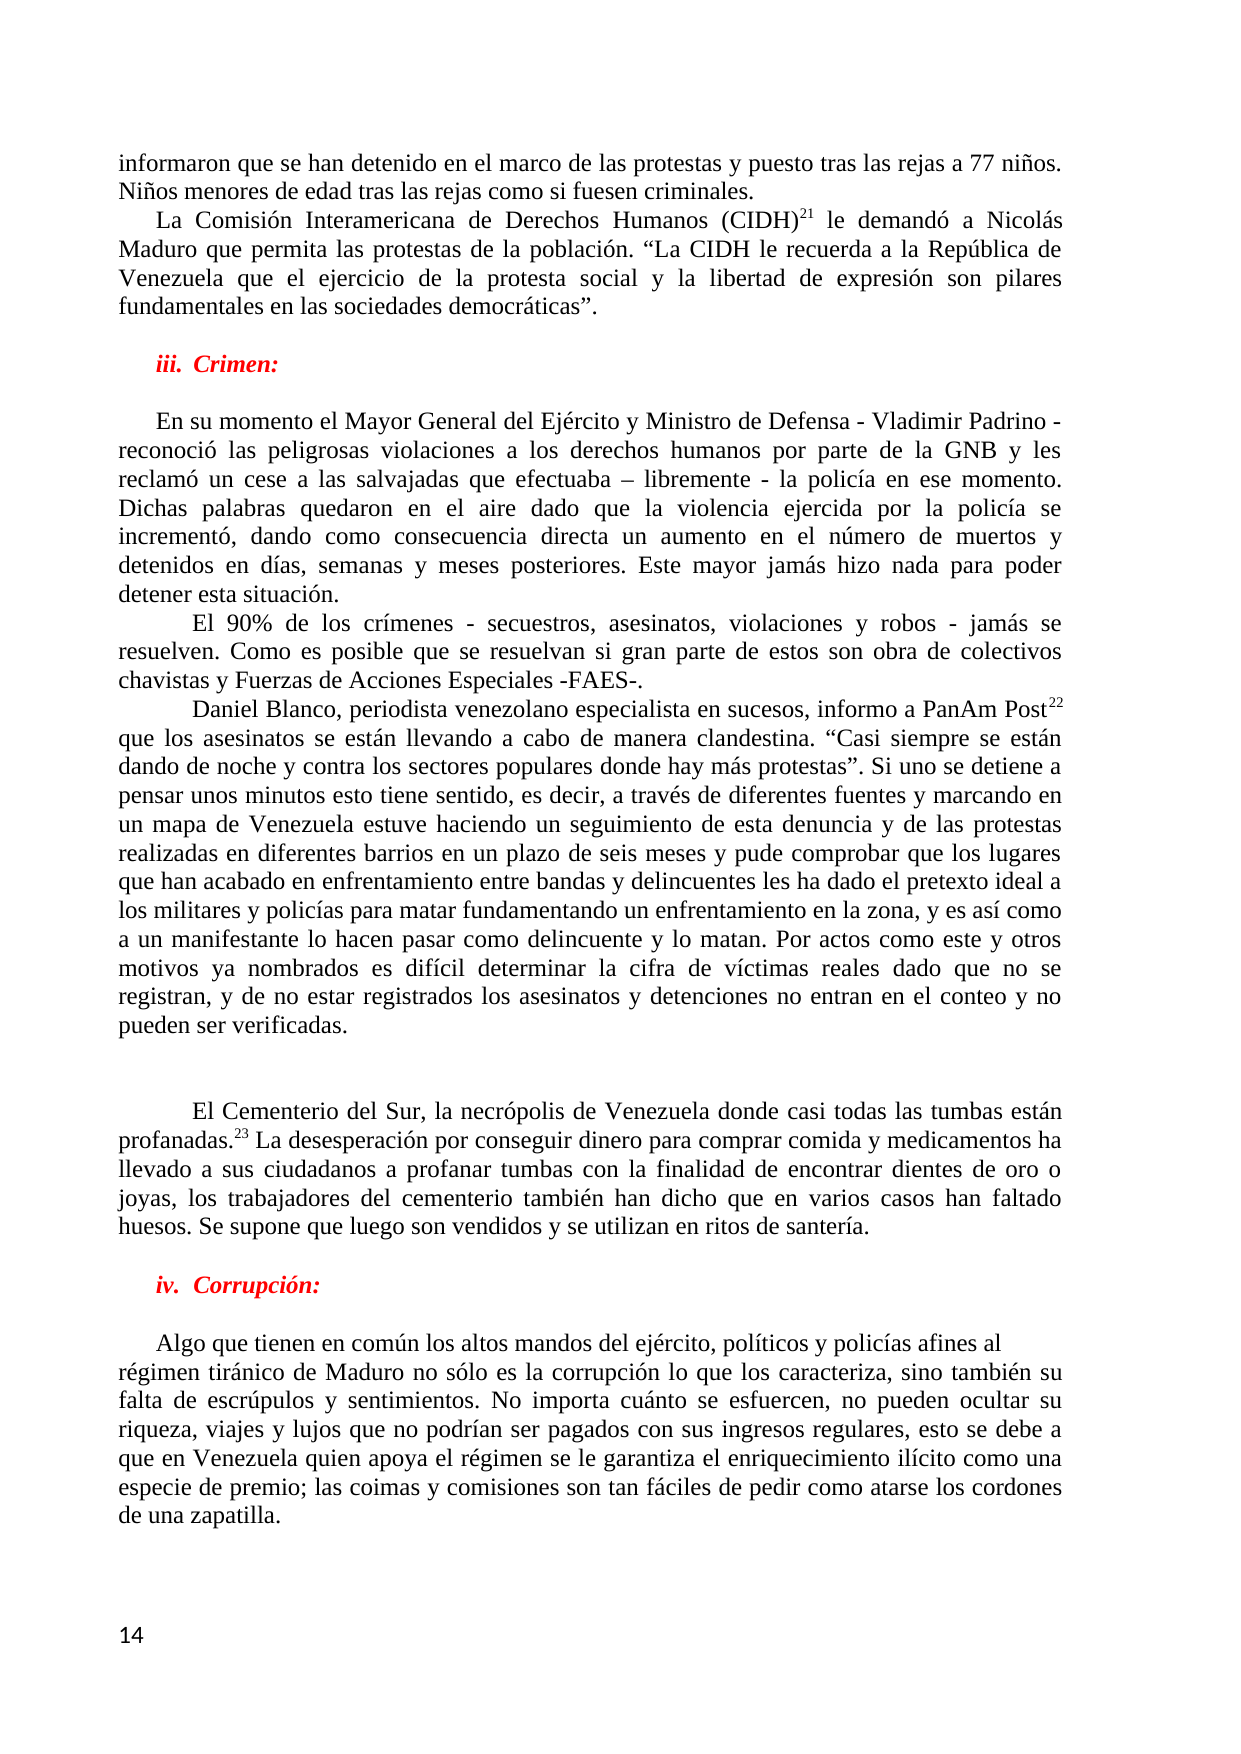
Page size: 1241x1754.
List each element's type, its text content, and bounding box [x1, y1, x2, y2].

list Crimen: [156, 349, 1063, 378]
text Daniel Blanco, periodista venezolano especialista en sucesos, informo a PanAm Post22 que los asesinatos se están llevando a cabo de manera clandestina. “Casi siempre se están dando de noche y contra los sectores populares donde hay más protestas”. Si uno se detiene a pensar unos minutos esto tiene sentido, es decir, a través de diferentes fuentes y marcando en un mapa de Venezuela estuve haciendo un seguimiento de esta denuncia y de las protestas realizadas en diferentes barrios en un plazo de seis meses y pude comprobar que los lugares que han acabado en enfrentamiento entre bandas y delincuentes les ha dado el pretexto ideal a los militares y policías para matar fundamentando un enfrentamiento en la zona, y es así como a un manifestante lo hacen pasar como delincuente y lo matan. Por actos como este y otros motivos ya nombrados es difícil determinar la cifra de víctimas reales dado que no se registran, y de no estar registrados los asesinatos y detenciones no entran en el conteo y no pueden ser verificadas. [118, 694, 1063, 1039]
text régimen tiránico de Maduro no sólo es la corrupción lo que los caracteriza, sino también su falta de escrúpulos y sentimientos. No importa cuánto se esfuercen, no pueden ocultar su riqueza, viajes y lujos que no podrían ser pagados con sus ingresos regulares, esto se debe a que en Venezuela quien apoya el régimen se le garantiza el enriquecimiento ilícito como una especie de premio; las coimas y comisiones son tan fáciles de pedir como atarse los cordones de una zapatilla. [118, 1357, 1063, 1529]
text En su momento el Mayor General del Ejército y Ministro de Defensa - Vladimir Padrino - reconoció las peligrosas violaciones a los derechos humanos por parte de la GNB y les reclamó un cese a las salvajadas que efectuaba – libremente - la policía en ese momento. Dichas palabras quedaron en el aire dado que la violencia ejercida por la policía se incrementó, dando como consecuencia directa un aumento en el número de muertos y detenidos en días, semanas y meses posteriores. Este mayor jamás hizo nada para poder detener esta situación. [118, 406, 1063, 608]
text El Cementerio del Sur, la necrópolis de Venezuela donde casi todas las tumbas están profanadas.23 La desesperación por conseguir dinero para comprar comida y medicamentos ha llevado a sus ciudadanos a profanar tumbas con la finalidad de encontrar dientes de oro o joyas, los trabajadores del cementerio también han dicho que en varios casos han faltado huesos. Se supone que luego son vendidos y se utilizan en ritos de santería. [118, 1096, 1063, 1240]
text El 90% de los crímenes - secuestros, asesinatos, violaciones y robos - jamás se resuelven. Como es posible que se resuelvan si gran parte de estos son obra de colectivos chavistas y Fuerzas de Acciones Especiales -FAES-. [118, 608, 1063, 694]
text La Comisión Interamericana de Derechos Humanos (CIDH)21 le demandó a Nicolás Maduro que permita las protestas de la población. “La CIDH le recuerda a la República de Venezuela que el ejercicio de la protesta social y la libertad de expresión son pilares fundamentales en las sociedades democráticas”. [118, 205, 1063, 320]
list Corrupción: [156, 1271, 1063, 1299]
text Algo que tienen en común los altos mandos del ejército, políticos y policías afines al [156, 1328, 1063, 1357]
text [118, 148, 1063, 205]
